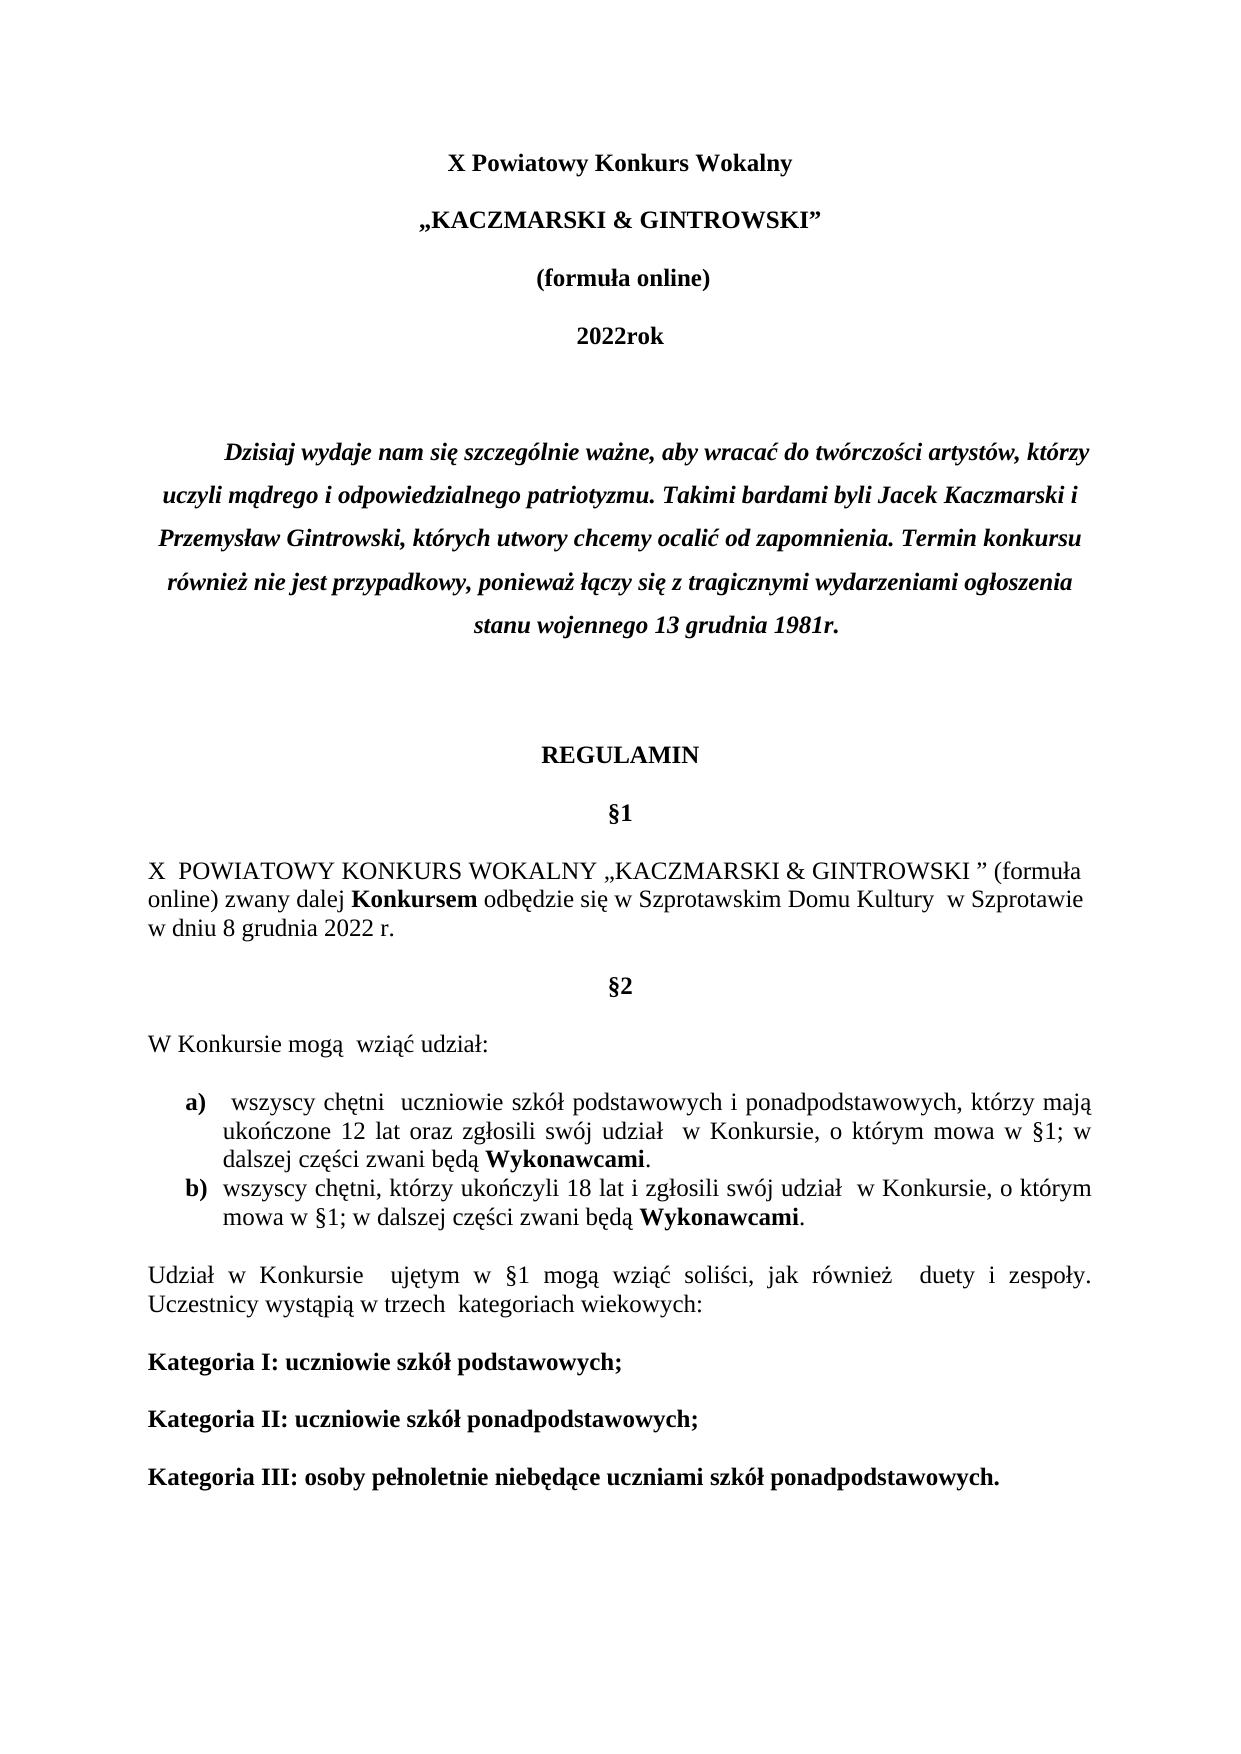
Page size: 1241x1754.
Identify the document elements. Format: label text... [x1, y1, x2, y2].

text 2022rok [148, 321, 1093, 350]
text Kategoria II: uczniowie szkół ponadpodstawowych; [148, 1404, 1093, 1433]
text „KACZMARSKI & GINTROWSKI” [148, 206, 1093, 234]
text REGULAMIN [148, 740, 1093, 769]
text Dzisiaj wydaje nam się szczególnie ważne, aby wracać do twórczości artystów, którzy uczyli mądrego i odpowiedzialnego patriotyzmu. Takimi bardami byli Jacek Kaczmarski i Przemysław Gintrowski, których utwory chcemy ocalić od zapomnienia. Termin konkursu również nie jest przypadkowy, ponieważ łączy się z tragicznymi wydarzeniami ogłoszenia [148, 437, 1093, 595]
text Kategoria I: uczniowie szkół podstawowych; [148, 1347, 1093, 1375]
text X Powiatowy Konkurs Wokalny [148, 148, 1093, 176]
text Udział w Konkursie ujętym w §1 mogą wziąć soliści, jak również duety i zespoły. Uczestnicy wystąpią w trzech kategoriach wiekowych: [148, 1260, 1093, 1317]
list wszyscy chętni uczniowie szkół podstawowych i ponadpodstawowych, którzy mają ukończone 12 lat oraz zgłosili swój udział w Konkursie, o którym mowa w §1; w dalszej części zwani będą Wykonawcami. [185, 1087, 1093, 1173]
text X POWIATOWY KONKURS WOKALNY „KACZMARSKI & GINTROWSKI ” (formuła online) zwany dalej Konkursem odbędzie się w Szprotawskim Domu Kultury w Szprotawie w dniu 8 grudnia 2022 r. [148, 856, 1093, 942]
list wszyscy chętni, którzy ukończyli 18 lat i zgłosili swój udział w Konkursie, o którym mowa w §1; w dalszej części zwani będą Wykonawcami. [185, 1173, 1093, 1231]
text §2 [148, 971, 1093, 1000]
text Kategoria III: osoby pełnoletnie niebędące uczniami szkół ponadpodstawowych. [148, 1462, 1093, 1491]
text §1 [148, 798, 1093, 827]
text W Konkursie mogą wziąć udział: [148, 1029, 1093, 1058]
text (formuła online) [148, 263, 1093, 292]
text stanu wojennego 13 grudnia 1981r. [148, 610, 1093, 638]
